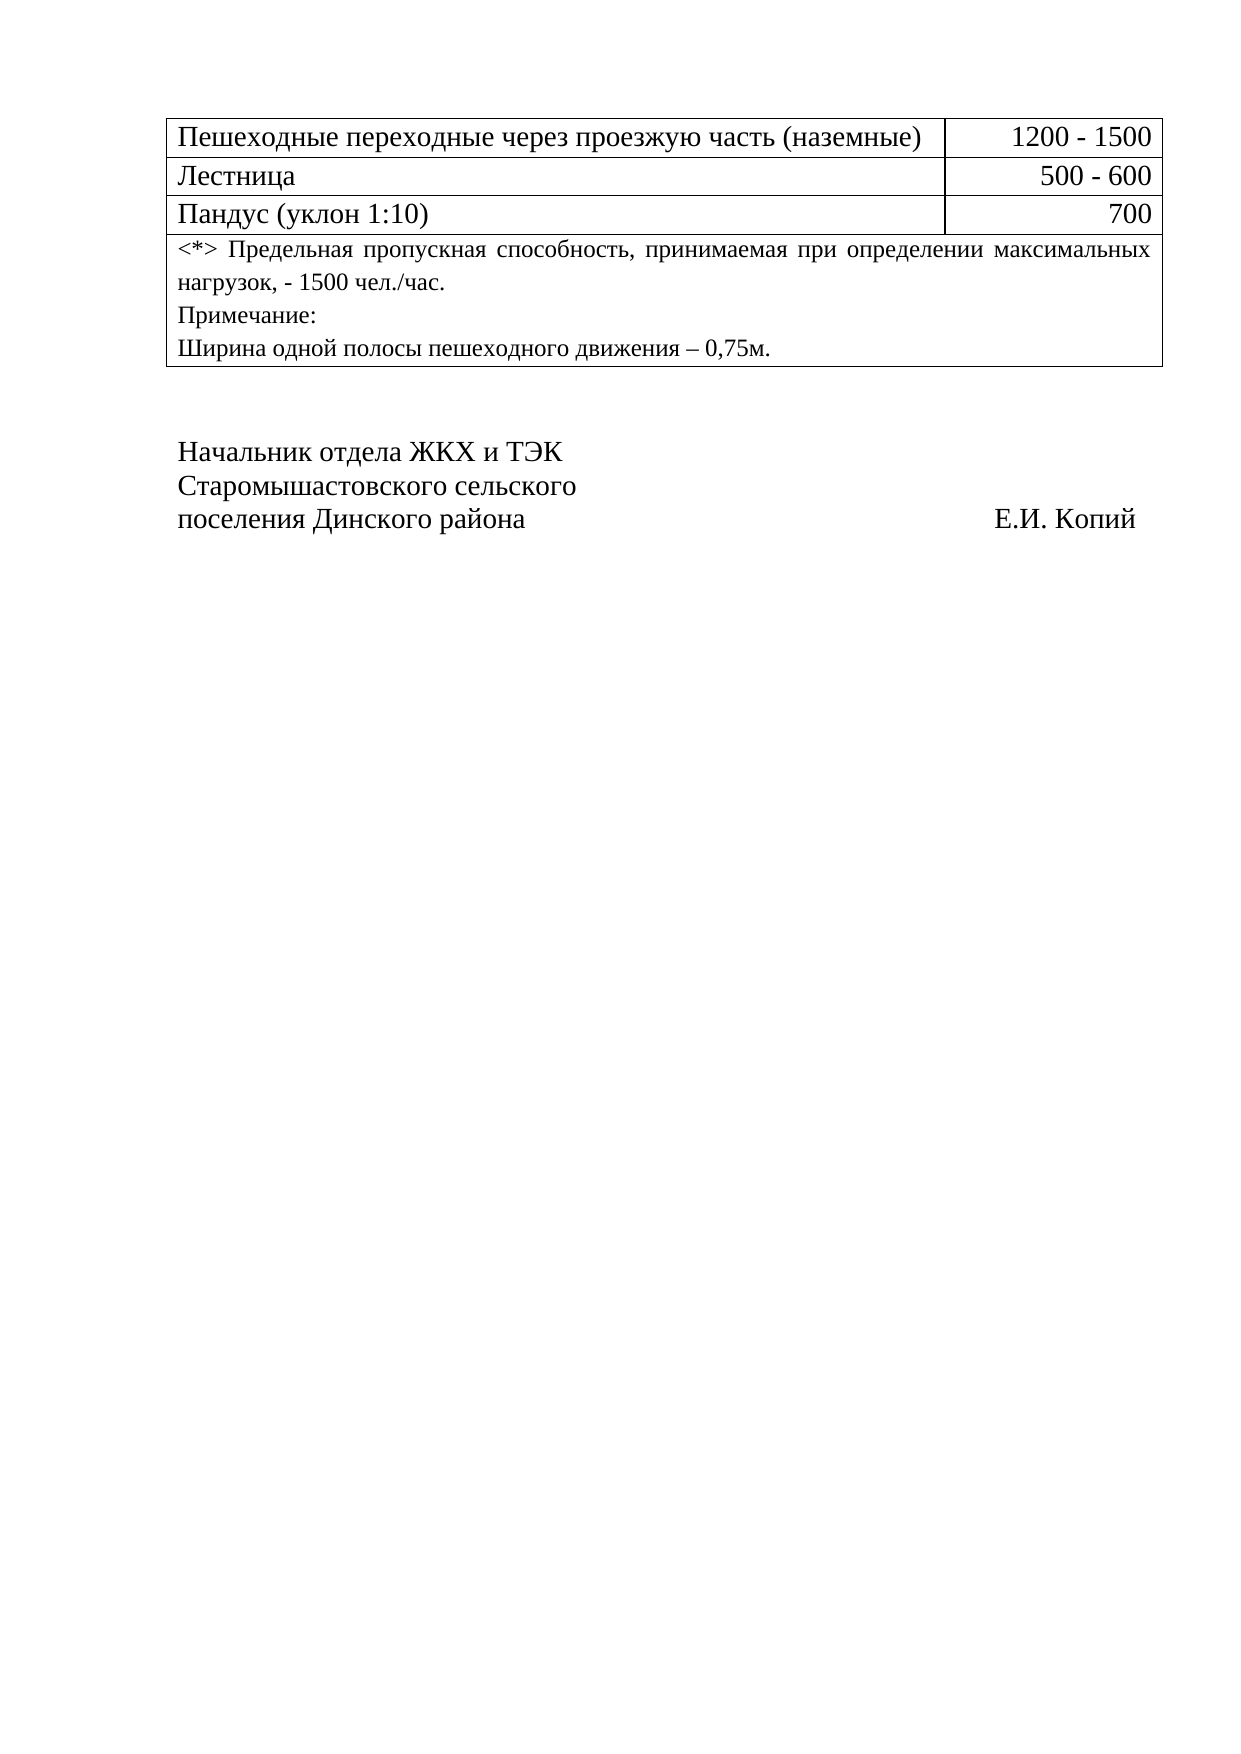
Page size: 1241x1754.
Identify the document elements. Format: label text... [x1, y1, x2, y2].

text Старомышастовского сельского [177, 468, 1152, 501]
table_cell <*> Предельная пропускная способность, принимаемая при определении максимальных нагрузок, - 1500 чел./час. Примечание: Ширина одной полосы пешеходного движения – 0,75м. [167, 235, 1162, 366]
table_cell 500 - 600 [946, 158, 1162, 195]
table_cell 1200 - 1500 [946, 119, 1162, 157]
text Начальник отдела ЖКХ и ТЭК [177, 434, 1152, 468]
table_cell Пандус (уклон 1:10) [167, 196, 944, 233]
table_cell 700 [946, 196, 1162, 233]
table_cell Лестница [167, 158, 944, 195]
text поселения Динского района Е.И. Копий [177, 501, 1152, 535]
table_cell Пешеходные переходные через проезжую часть (наземные) [167, 119, 944, 157]
